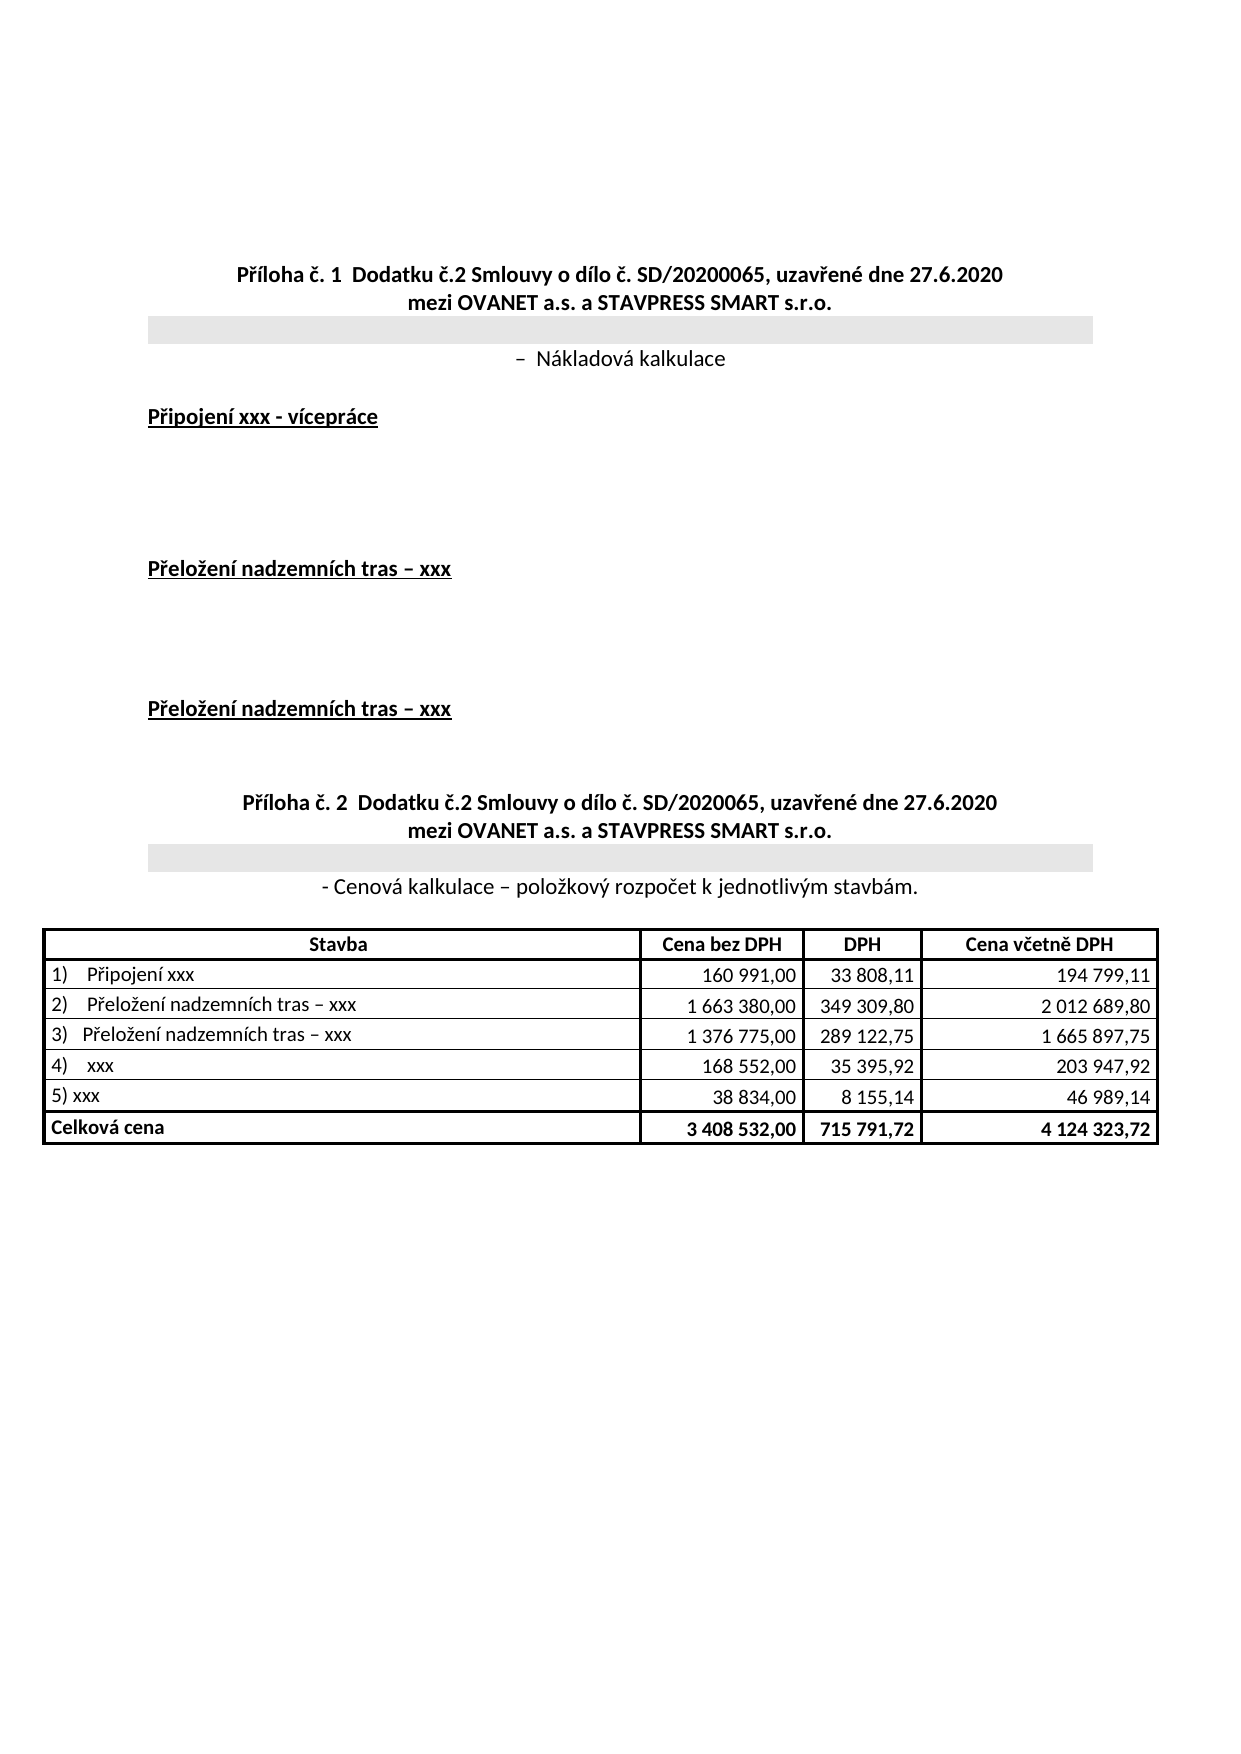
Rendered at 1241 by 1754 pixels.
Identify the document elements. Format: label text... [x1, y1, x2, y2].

table_cell Celková cena [46, 1113, 639, 1142]
table_cell 168 552,00 [642, 1050, 802, 1079]
table_header DPH [805, 931, 920, 957]
table_cell 8 155,14 [805, 1080, 920, 1109]
table_cell 715 791,72 [805, 1113, 920, 1142]
table_cell 35 395,92 [805, 1050, 920, 1079]
table_cell 349 309,80 [805, 989, 920, 1018]
table_cell 33 808,11 [805, 961, 920, 988]
table_cell 4 124 323,72 [923, 1113, 1156, 1142]
table_cell 5) xxx [46, 1080, 639, 1109]
text Přeložení nadzemních tras – xxx [148, 694, 1093, 722]
text - Cenová kalkulace – položkový rozpočet k jednotlivým stavbám. [148, 872, 1093, 900]
table_cell 160 991,00 [642, 961, 802, 988]
table_cell 2 012 689,80 [923, 989, 1156, 1018]
table_cell 1) Připojení xxx [46, 961, 639, 988]
text Přeložení nadzemních tras – xxx [148, 554, 1093, 582]
table_cell 289 122,75 [805, 1019, 920, 1049]
text Příloha č. 1 Dodatku č.2 Smlouvy o dílo č. SD/20200065, uzavřené dne 27.6.2020 [148, 260, 1093, 288]
table_cell 46 989,14 [923, 1080, 1156, 1109]
table_header Cena včetně DPH [923, 931, 1156, 957]
table_header Stavba [46, 931, 639, 957]
table_cell 38 834,00 [642, 1080, 802, 1109]
table_cell 4) xxx [46, 1050, 639, 1079]
table_cell 1 665 897,75 [923, 1019, 1156, 1049]
table_cell 194 799,11 [923, 961, 1156, 988]
table_cell 2) Přeložení nadzemních tras – xxx [46, 989, 639, 1018]
table_cell 3 408 532,00 [642, 1113, 802, 1142]
text mezi OVANET a.s. a STAVPRESS SMART s.r.o. [148, 288, 1093, 316]
text mezi OVANET a.s. a STAVPRESS SMART s.r.o. [148, 816, 1093, 844]
table_cell 1 376 775,00 [642, 1019, 802, 1049]
table_cell 203 947,92 [923, 1050, 1156, 1079]
table_header Cena bez DPH [642, 931, 802, 957]
text Příloha č. 2 Dodatku č.2 Smlouvy o dílo č. SD/2020065, uzavřené dne 27.6.2020 [148, 788, 1093, 816]
table_cell 1 663 380,00 [642, 989, 802, 1018]
text – Nákladová kalkulace [148, 344, 1093, 372]
table_cell 3) Přeložení nadzemních tras – xxx [46, 1019, 639, 1049]
text Připojení xxx - vícepráce [148, 402, 1093, 430]
